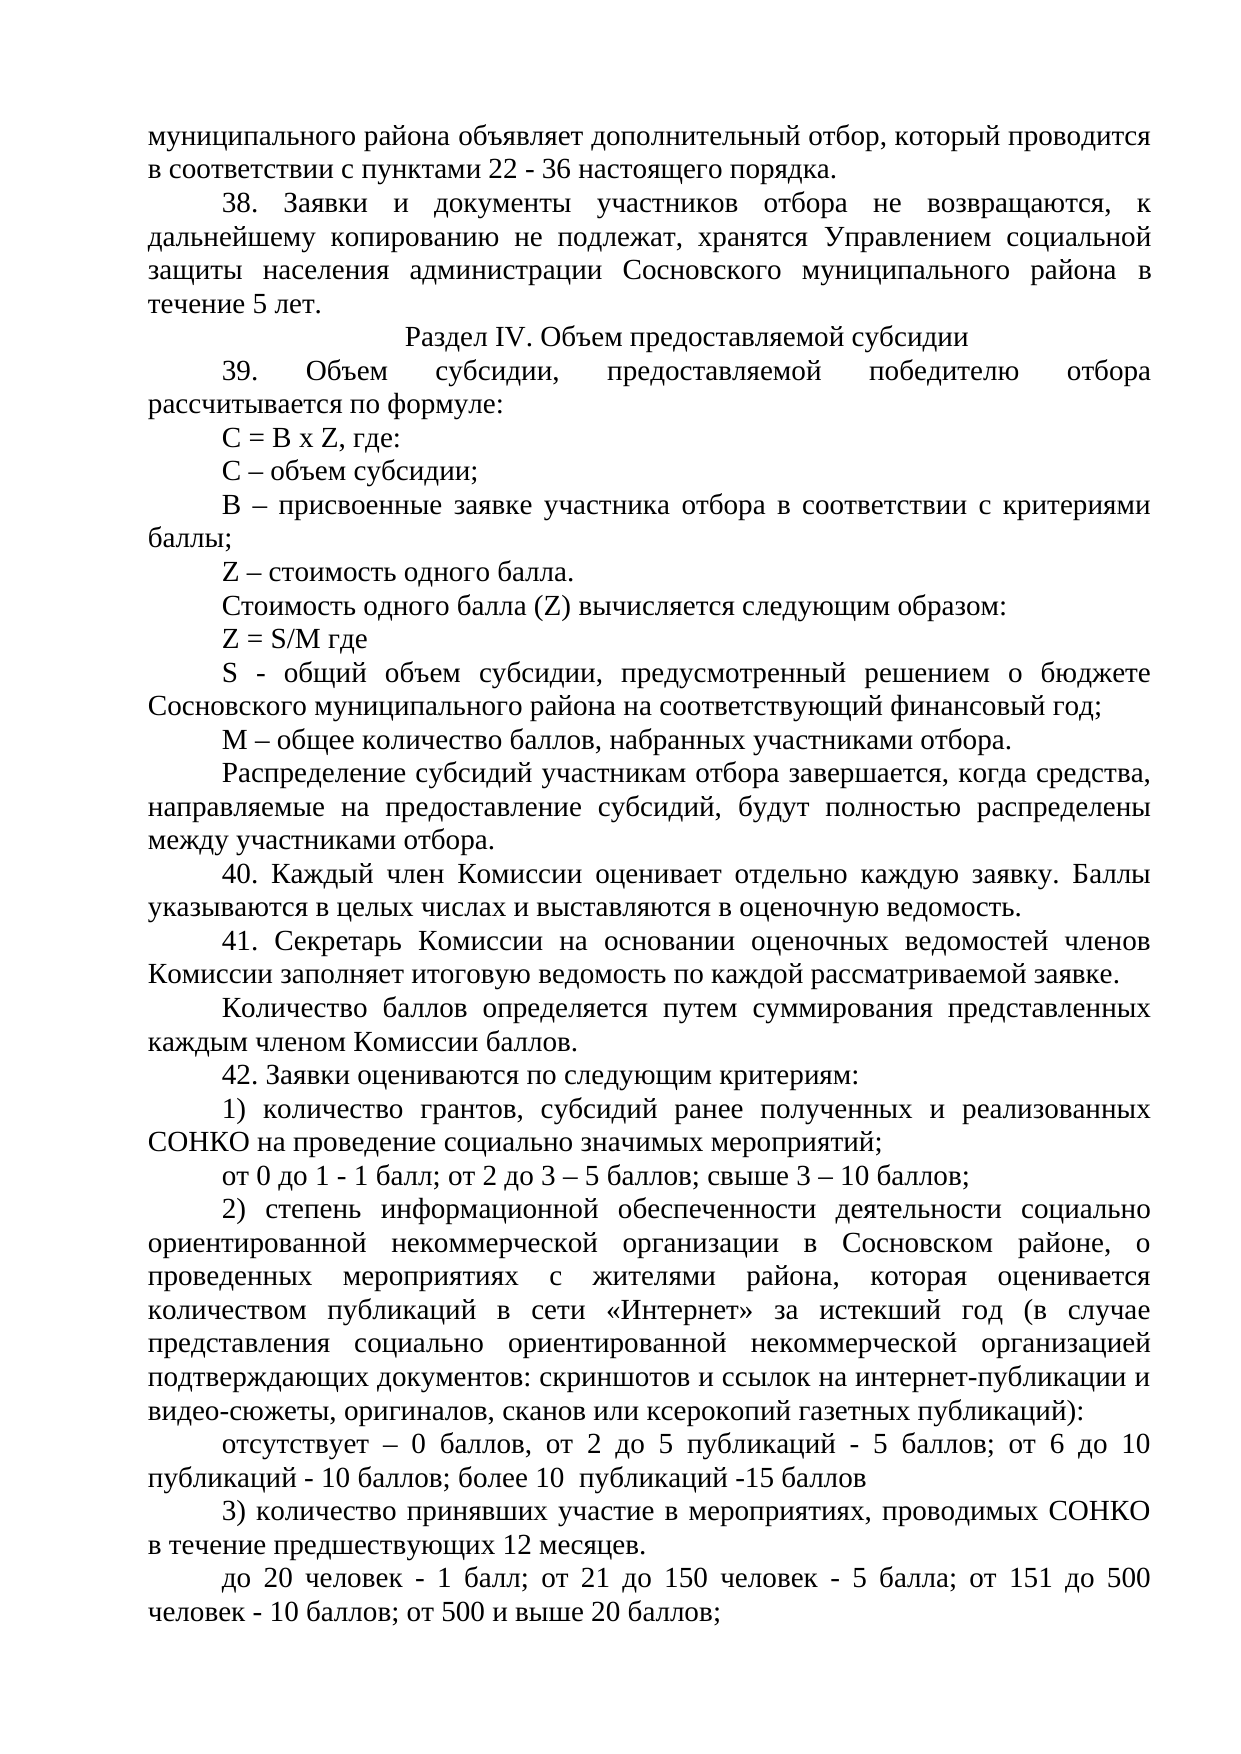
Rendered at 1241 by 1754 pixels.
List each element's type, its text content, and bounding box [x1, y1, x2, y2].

text 42. Заявки оцениваются по следующим критериям: [148, 1057, 1152, 1091]
text Количество баллов определяется путем суммирования представленных каждым членом Комиссии баллов. [148, 990, 1152, 1057]
text 41. Секретарь Комиссии на основании оценочных ведомостей членов Комиссии заполняет итоговую ведомость по каждой рассматриваемой заявке. [148, 923, 1152, 990]
text С – объем субсидии; [148, 453, 1152, 487]
text Распределение субсидий участникам отбора завершается, когда средства, направляемые на предоставление субсидий, будут полностью распределены между участниками отбора. [148, 755, 1152, 856]
text Z = S/М где [148, 621, 1152, 655]
text 39. Объем субсидии, предоставляемой победителю отбора рассчитывается по формуле: [148, 353, 1152, 420]
text 2) степень информационной обеспеченности деятельности социально ориентированной некоммерческой организации в Сосновском районе, о проведенных мероприятиях с жителями района, которая оценивается количеством публикаций в сети «Интернет» за истекший год (в случае представления социально ориентированной некоммерческой организацией подтверждающих документов: скриншотов и ссылок на интернет-публикации и видео-сюжеты, оригиналов, сканов или ксерокопий газетных публикаций): [148, 1191, 1152, 1426]
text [148, 118, 1152, 185]
text S - общий объем субсидии, предусмотренный решением о бюджете Сосновского муниципального района на соответствующий финансовый год; [148, 655, 1152, 722]
text 38. Заявки и документы участников отбора не возвращаются, к дальнейшему копированию не подлежат, хранятся Управлением социальной защиты населения администрации Сосновского муниципального района в течение 5 лет. [148, 185, 1152, 319]
text В – присвоенные заявке участника отбора в соответствии с критериями баллы; [148, 487, 1152, 554]
text 3) количество принявших участие в мероприятиях, проводимых СОНКО в течение предшествующих 12 месяцев. [148, 1493, 1152, 1560]
text 1) количество грантов, субсидий ранее полученных и реализованных СОНКО на проведение социально значимых мероприятий; [148, 1091, 1152, 1158]
text Раздел IV. Объем предоставляемой субсидии [148, 319, 1152, 353]
text отсутствует – 0 баллов, от 2 до 5 публикаций - 5 баллов; от 6 до 10 публикаций - 10 баллов; более 10 публикаций -15 баллов [148, 1426, 1152, 1493]
text М – общее количество баллов, набранных участниками отбора. [148, 722, 1152, 755]
text 40. Каждый член Комиссии оценивает отдельно каждую заявку. Баллы указываются в целых числах и выставляются в оценочную ведомость. [148, 856, 1152, 923]
text от 0 до 1 - 1 балл; от 2 до 3 – 5 баллов; свыше 3 – 10 баллов; [148, 1158, 1152, 1191]
text до 20 человек - 1 балл; от 21 до 150 человек - 5 балла; от 151 до 500 человек - 10 баллов; от 500 и выше 20 баллов; [148, 1560, 1152, 1627]
text Стоимость одного балла (Z) вычисляется следующим образом: [148, 588, 1152, 621]
text С = B x Z, где: [148, 420, 1152, 453]
text Z – стоимость одного балла. [148, 554, 1152, 588]
